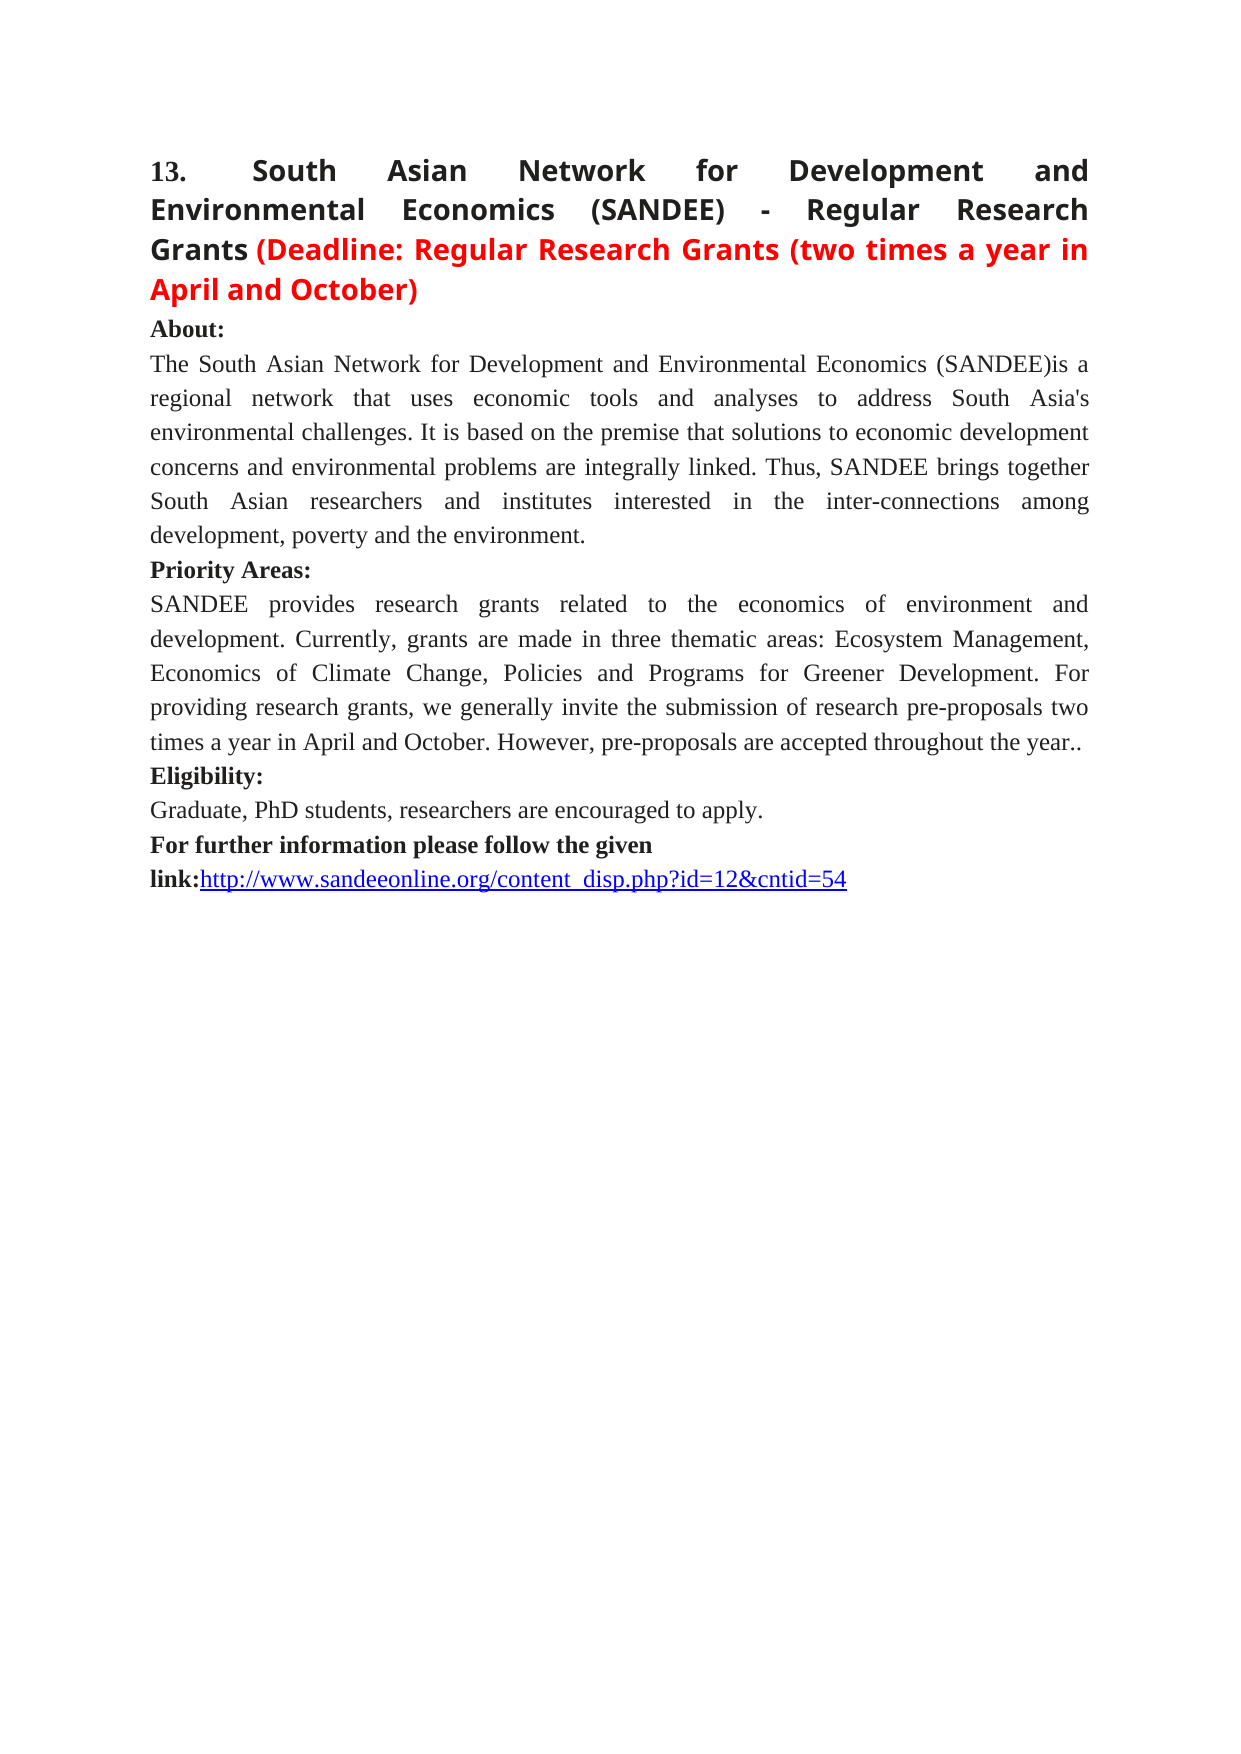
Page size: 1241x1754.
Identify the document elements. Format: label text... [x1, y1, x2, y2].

text For further information please follow the given link:http://www.sandeeonline.org/content_disp.php?id=12&cntid=54 [150, 824, 1090, 893]
text About: [150, 309, 1090, 343]
text 13. South Asian Network for Development and Environmental Economics (SANDEE) - Regular Research Grants (Deadline: Regular Research Grants (two times a year in April and October) [150, 150, 1090, 309]
text The South Asian Network for Development and Environmental Economics (SANDEE)is a regional network that uses economic tools and analyses to address South Asia's environmental challenges. It is based on the premise that solutions to economic development concerns and environmental problems are integrally linked. Thus, SANDEE brings together South Asian researchers and institutes interested in the inter-connections among development, poverty and the environment. [150, 343, 1090, 549]
text Eligibility: [150, 756, 1090, 790]
text Graduate, PhD students, researchers are encouraged to apply. [150, 790, 1090, 824]
text Priority Areas: [150, 549, 1090, 584]
text SANDEE provides research grants related to the economics of environment and development. Currently, grants are made in three thematic areas: Ecosystem Management, Economics of Climate Change, Policies and Programs for Greener Development. For providing research grants, we generally invite the submission of research pre-proposals two times a year in April and October. However, pre-proposals are accepted throughout the year.. [150, 584, 1090, 756]
